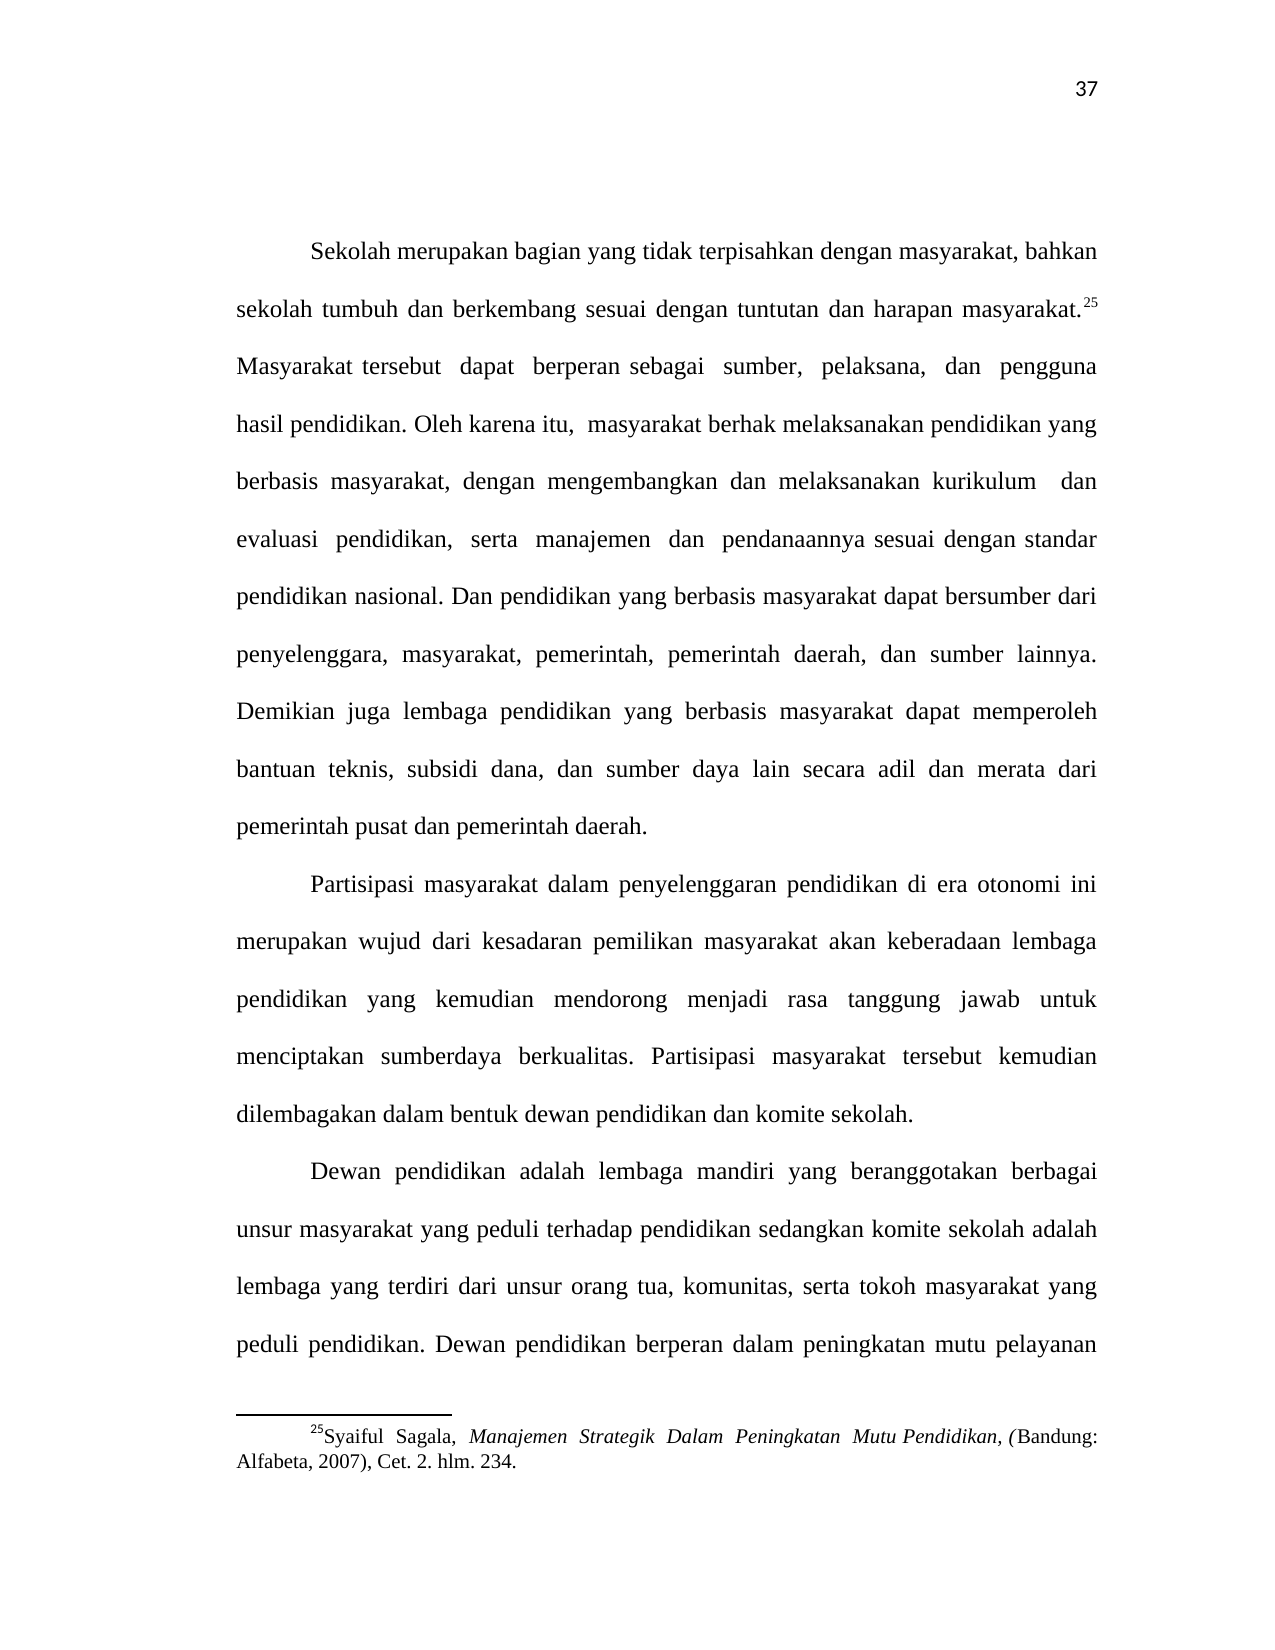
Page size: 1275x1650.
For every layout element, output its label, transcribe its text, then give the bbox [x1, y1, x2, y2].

list Partisipasi masyarakat dalam penyelenggaran pendidikan di era otonomi ini merupakan wujud dari kesadaran pemilikan masyarakat akan keberadaan lembaga pendidikan yang kemudian mendorong menjadi rasa tanggung jawab untuk menciptakan sumberdaya berkualitas. Partisipasi masyarakat tersebut kemudian dilembagakan dalam bentuk dewan pendidikan dan komite sekolah. [236, 869, 1098, 1127]
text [236, 1156, 1098, 1357]
list Sekolah merupakan bagian yang tidak terpisahkan dengan masyarakat, bahkan sekolah tumbuh dan berkembang sesuai dengan tuntutan dan harapan masyarakat. Masyarakat tersebut dapat berperan sebagai sumber, pelaksana, dan pengguna hasil pendidikan. Oleh karena itu, masyarakat berhak melaksanakan pendidikan yang berbasis masyarakat, dengan mengembangkan dan melaksanakan kurikulum dan evaluasi pendidikan, serta manajemen dan pendanaannya sesuai dengan standar pendidikan nasional. Dan pendidikan yang berbasis masyarakat dapat bersumber dari penyelenggara, masyarakat, pemerintah, pemerintah daerah, dan sumber lainnya. Demikian juga lembaga pendidikan yang berbasis masyarakat dapat memperoleh bantuan teknis, subsidi dana, dan sumber daya lain secara adil dan merata dari pemerintah pusat dan pemerintah daerah. [236, 236, 1098, 840]
